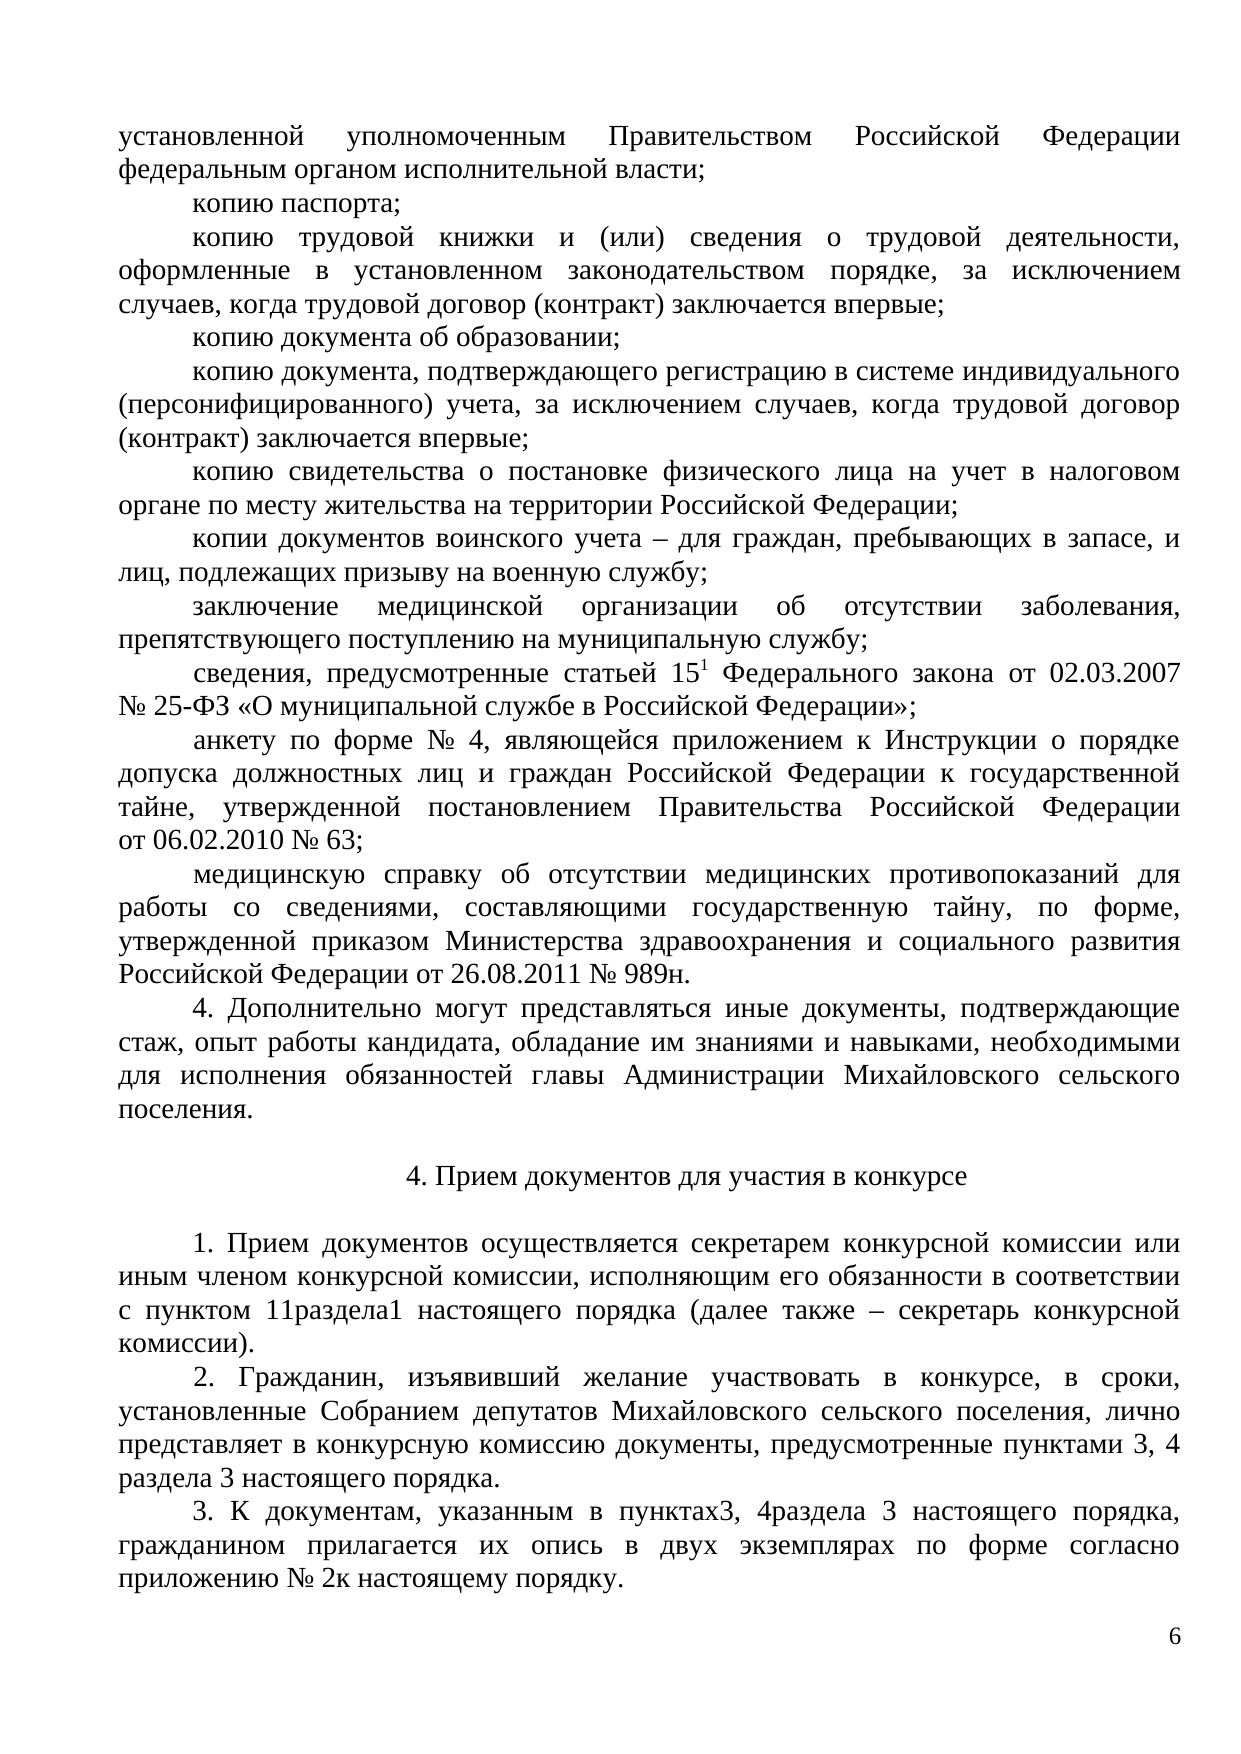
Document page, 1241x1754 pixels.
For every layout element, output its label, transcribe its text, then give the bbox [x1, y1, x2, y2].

text копию свидетельства о постановке физического лица на учет в налоговом органе по месту жительства на территории Российской Федерации; [118, 453, 1181, 521]
text анкету по форме № 4, являющейся приложением к Инструкции о порядке допуска должностных лиц и граждан Российской Федерации к государственной тайне, утвержденной постановлением Правительства Российской Федерации от 06.02.2010 № 63; [118, 722, 1181, 856]
text 2. Гражданин, изъявивший желание участвовать в конкурсе, в сроки, установленные Собранием депутатов Михайловского сельского поселения, лично представляет в конкурсную комиссию документы, предусмотренные пунктами 3, 4 раздела 3 настоящего порядка. [118, 1359, 1181, 1493]
text сведения, предусмотренные статьей 151 Федерального закона от 02.03.2007 № 25-ФЗ «О муниципальной службе в Российской Федерации»; [118, 655, 1181, 722]
text заключение медицинской организации об отсутствии заболевания, препятствующего поступлению на муниципальную службу; [118, 588, 1181, 655]
text копию документа об образовании; [118, 319, 1181, 353]
text 3. К документам, указанным в пунктах3, 4раздела 3 настоящего порядка, гражданином прилагается их опись в двух экземплярах по форме согласно приложению № 2к настоящему порядку. [118, 1493, 1181, 1594]
text 4. Прием документов для участия в конкурсе [118, 1158, 1181, 1191]
text копию трудовой книжки и (или) сведения о трудовой деятельности, оформленные в установленном законодательством порядке, за исключением случаев, когда трудовой договор (контракт) заключается впервые; [118, 219, 1181, 319]
text медицинскую справку об отсутствии медицинских противопоказаний для работы со сведениями, составляющими государственную тайну, по форме, утвержденной приказом Министерства здравоохранения и социального развития Российской Федерации от 26.08.2011 № 989н. [118, 856, 1181, 990]
text 1. Прием документов осуществляется секретарем конкурсной комиссии или иным членом конкурсной комиссии, исполняющим его обязанности в соответствии с пунктом 11раздела1 настоящего порядка (далее также – секретарь конкурсной комиссии). [118, 1225, 1181, 1359]
text копии документов воинского учета – для граждан, пребывающих в запасе, и лиц, подлежащих призыву на военную службу; [118, 521, 1181, 588]
text 4. Дополнительно могут представляться иные документы, подтверждающие стаж, опыт работы кандидата, обладание им знаниями и навыками, необходимыми для исполнения обязанностей главы Администрации Михайловского сельского поселения. [118, 990, 1181, 1124]
text копию паспорта; [118, 185, 1181, 219]
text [118, 118, 1181, 185]
text копию документа, подтверждающего регистрацию в системе индивидуального (персонифицированного) учета, за исключением случаев, когда трудовой договор (контракт) заключается впервые; [118, 353, 1181, 453]
